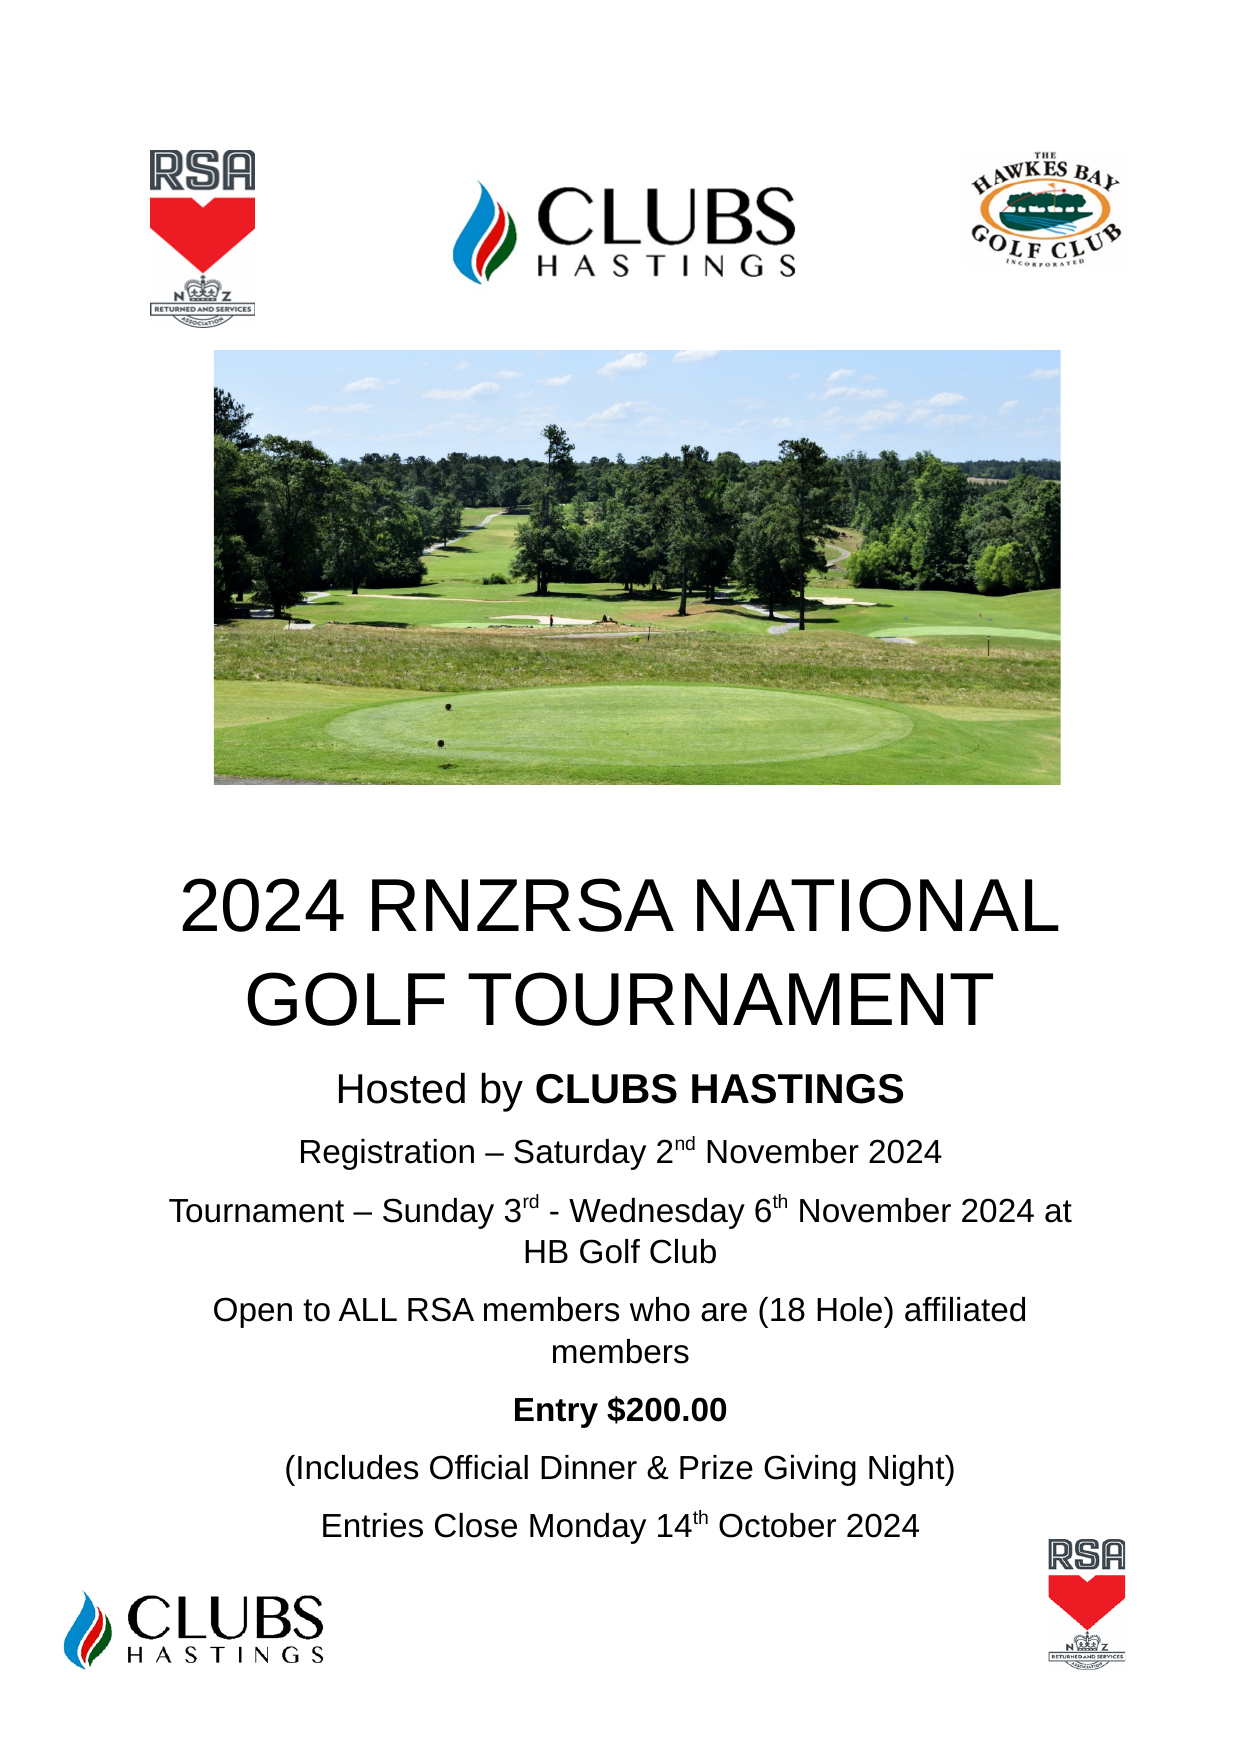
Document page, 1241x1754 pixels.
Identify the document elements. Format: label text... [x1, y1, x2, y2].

text Registration – Saturday 2nd November 2024 [150, 1133, 1090, 1171]
picture [962, 150, 1131, 269]
picture [404, 150, 844, 315]
text Entries Close Monday 14th October 2024 [150, 1506, 1090, 1544]
text Entry $200.00 [150, 1390, 1090, 1428]
text Tournament – Sunday 3rd - Wednesday 6th November 2024 at HB Golf Club [150, 1191, 1090, 1271]
text Open to ALL RSA members who are (18 Hole) affiliated members [150, 1290, 1090, 1370]
text (Includes Official Dinner & Prize Giving Night) [150, 1448, 1090, 1486]
picture [26, 1566, 360, 1692]
text 2024 RNZRSA NATIONAL GOLF TOURNAMENT [150, 861, 1090, 1041]
text Hosted by CLUBS HASTINGS [150, 1064, 1090, 1112]
picture [213, 350, 1061, 785]
picture [150, 150, 255, 328]
picture [1048, 1539, 1125, 1670]
